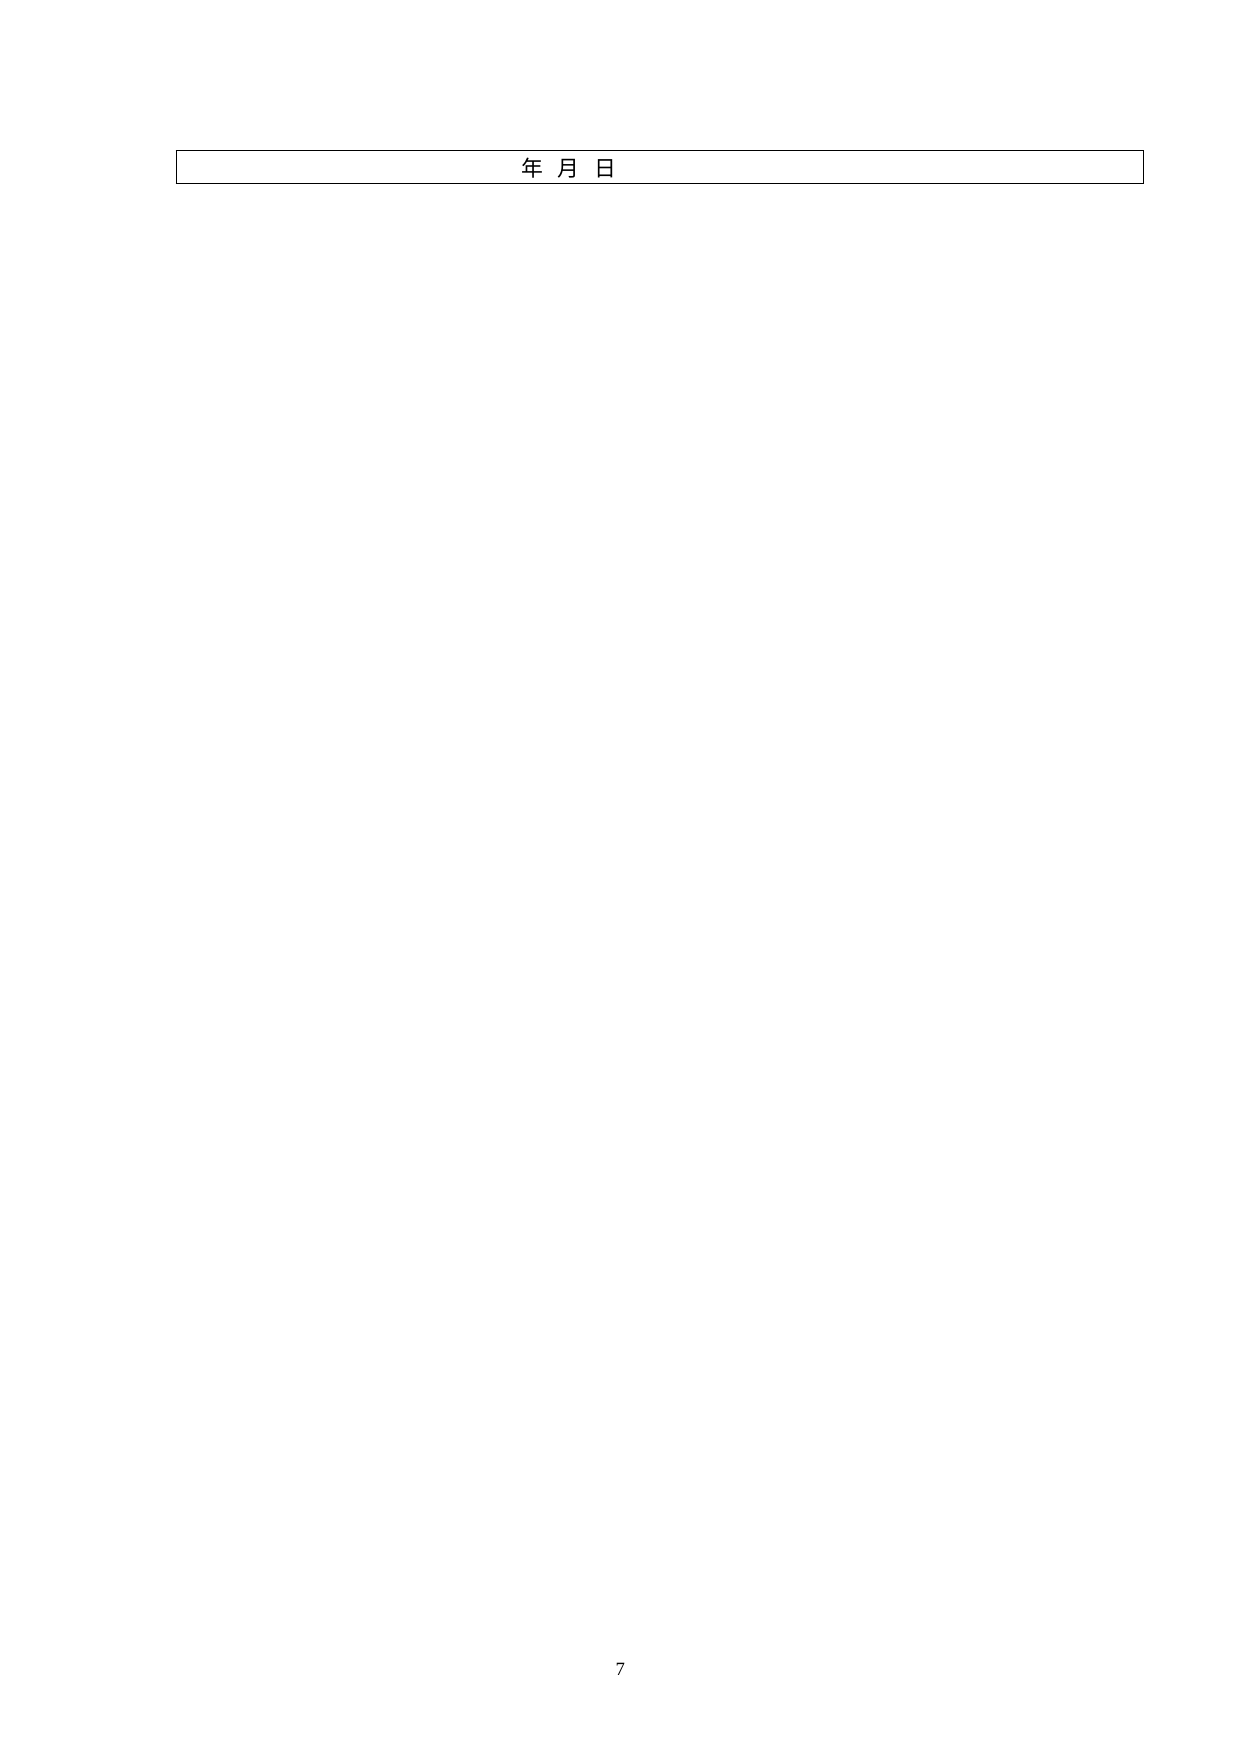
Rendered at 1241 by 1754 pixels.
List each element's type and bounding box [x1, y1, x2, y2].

table_header [177, 151, 1143, 183]
